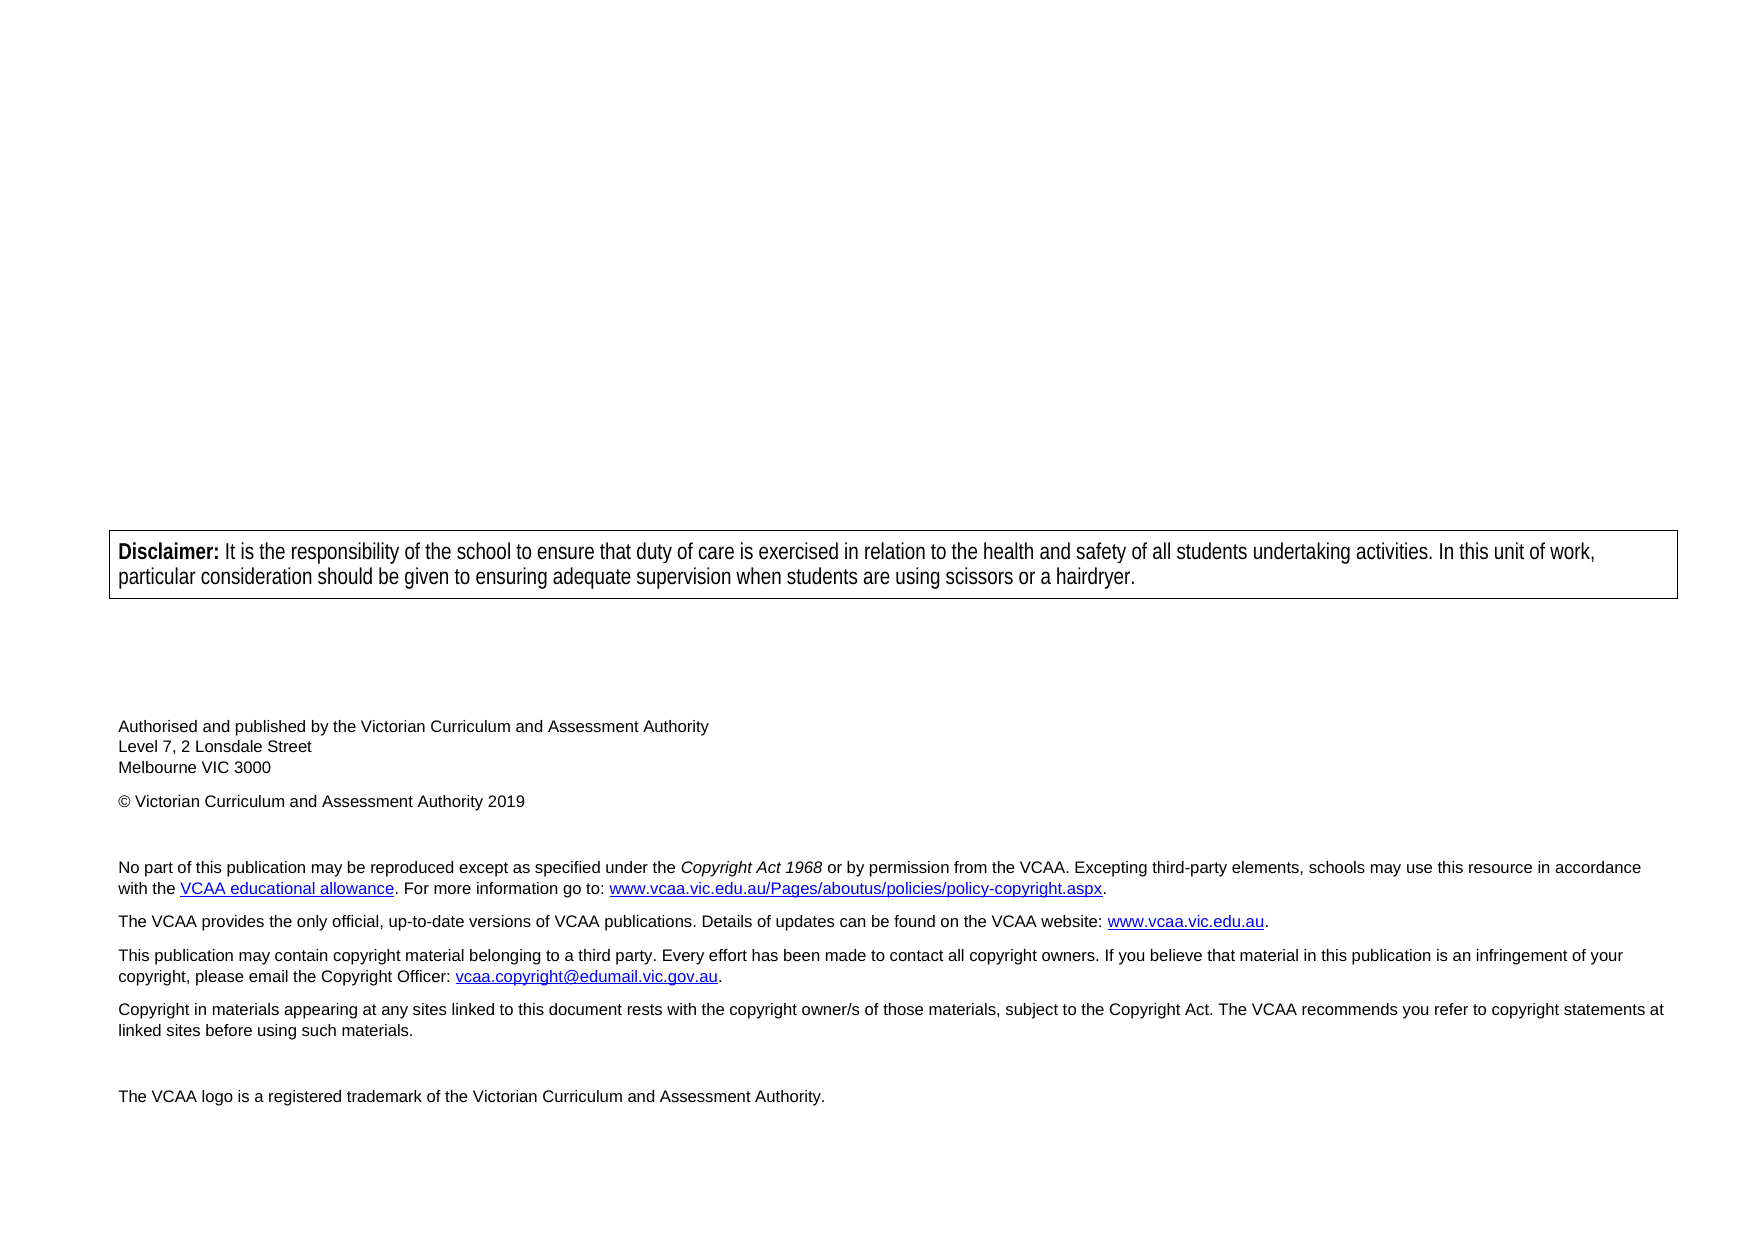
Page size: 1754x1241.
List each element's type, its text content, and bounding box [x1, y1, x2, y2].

text The VCAA provides the only official, up-to-date versions of VCAA publications. Details of updates can be found on the VCAA website: www.vcaa.vic.edu.au. [118, 911, 1668, 932]
text Disclaimer: It is the responsibility of the school to ensure that duty of care is exercised in relation to the health and safety of all students undertaking activities. In this unit of work, particular consideration should be given to ensuring adequate supervision when students are using scissors or a hairdryer. [110, 531, 1677, 598]
text © Victorian Curriculum and Assessment Authority 2019 [118, 790, 1668, 811]
text This publication may contain copyright material belonging to a third party. Every effort has been made to contact all copyright owners. If you believe that material in this publication is an infringement of your copyright, please email the Copyright Officer: vcaa.copyright@edumail.vic.gov.au. [118, 944, 1668, 986]
text Copyright in materials appearing at any sites linked to this document rests with the copyright owner/s of those materials, subject to the Copyright Act. The VCAA recommends you refer to copyright statements at linked sites before using such materials. [118, 999, 1668, 1040]
text No part of this publication may be reproduced except as specified under the Copyright Act 1968 or by permission from the VCAA. Excepting third-party elements, schools may use this resource in accordance with the VCAA educational allowance. For more information go to: www.vcaa.vic.edu.au/Pages/aboutus/policies/policy-copyright.aspx. [118, 857, 1668, 899]
text The VCAA logo is a registered trademark of the Victorian Curriculum and Assessment Authority. [118, 1086, 1668, 1107]
text Authorised and published by the Victorian Curriculum and Assessment Authority Level 7, 2 Lonsdale Street Melbourne VIC 3000 [118, 715, 1668, 778]
